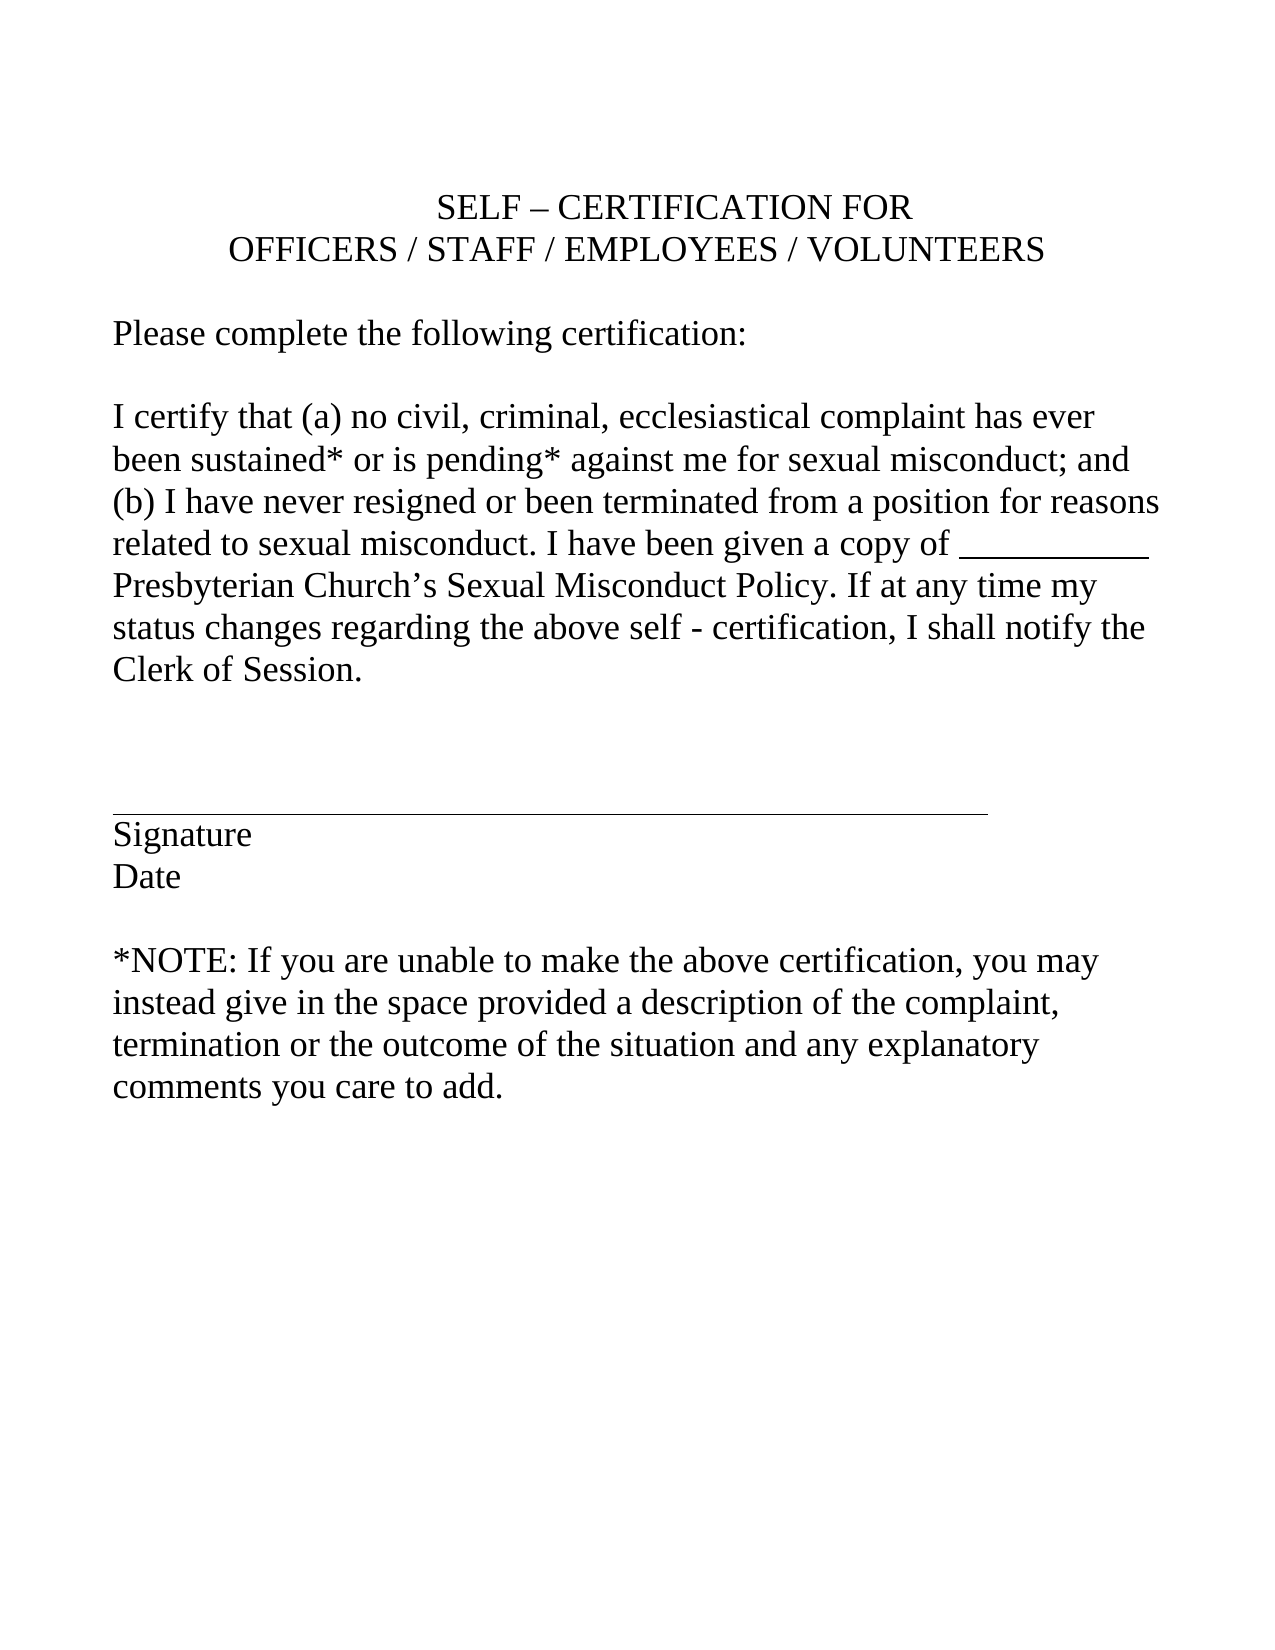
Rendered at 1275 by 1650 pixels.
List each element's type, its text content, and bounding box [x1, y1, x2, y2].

text Date [112, 854, 1173, 896]
subtitle Signature [112, 809, 1173, 854]
subtitle *NOTE: If you are unable to make the above certification, you may instead give in the space provided a description of the complaint, termination or the outcome of the situation and any explanatory comments you care to add. [112, 938, 1150, 1106]
text (b) I have never resigned or been terminated from a position for reasons related to sexual misconduct. I have been given a copy of Presbyterian Church’s Sexual Misconduct Policy. If at any time my status changes regarding the above self - certification, I shall notify the Clerk of Session. [112, 479, 1162, 689]
text Please complete the following certification: [112, 311, 1173, 353]
subtitle I certify that (a) no civil, criminal, ecclesiastical complaint has ever been sustained* or is pending* against me for sexual misconduct; and [112, 395, 1133, 479]
subtitle SELF – CERTIFICATION FOR OFFICERS / STAFF / EMPLOYEES / VOLUNTEERS [228, 185, 1048, 269]
